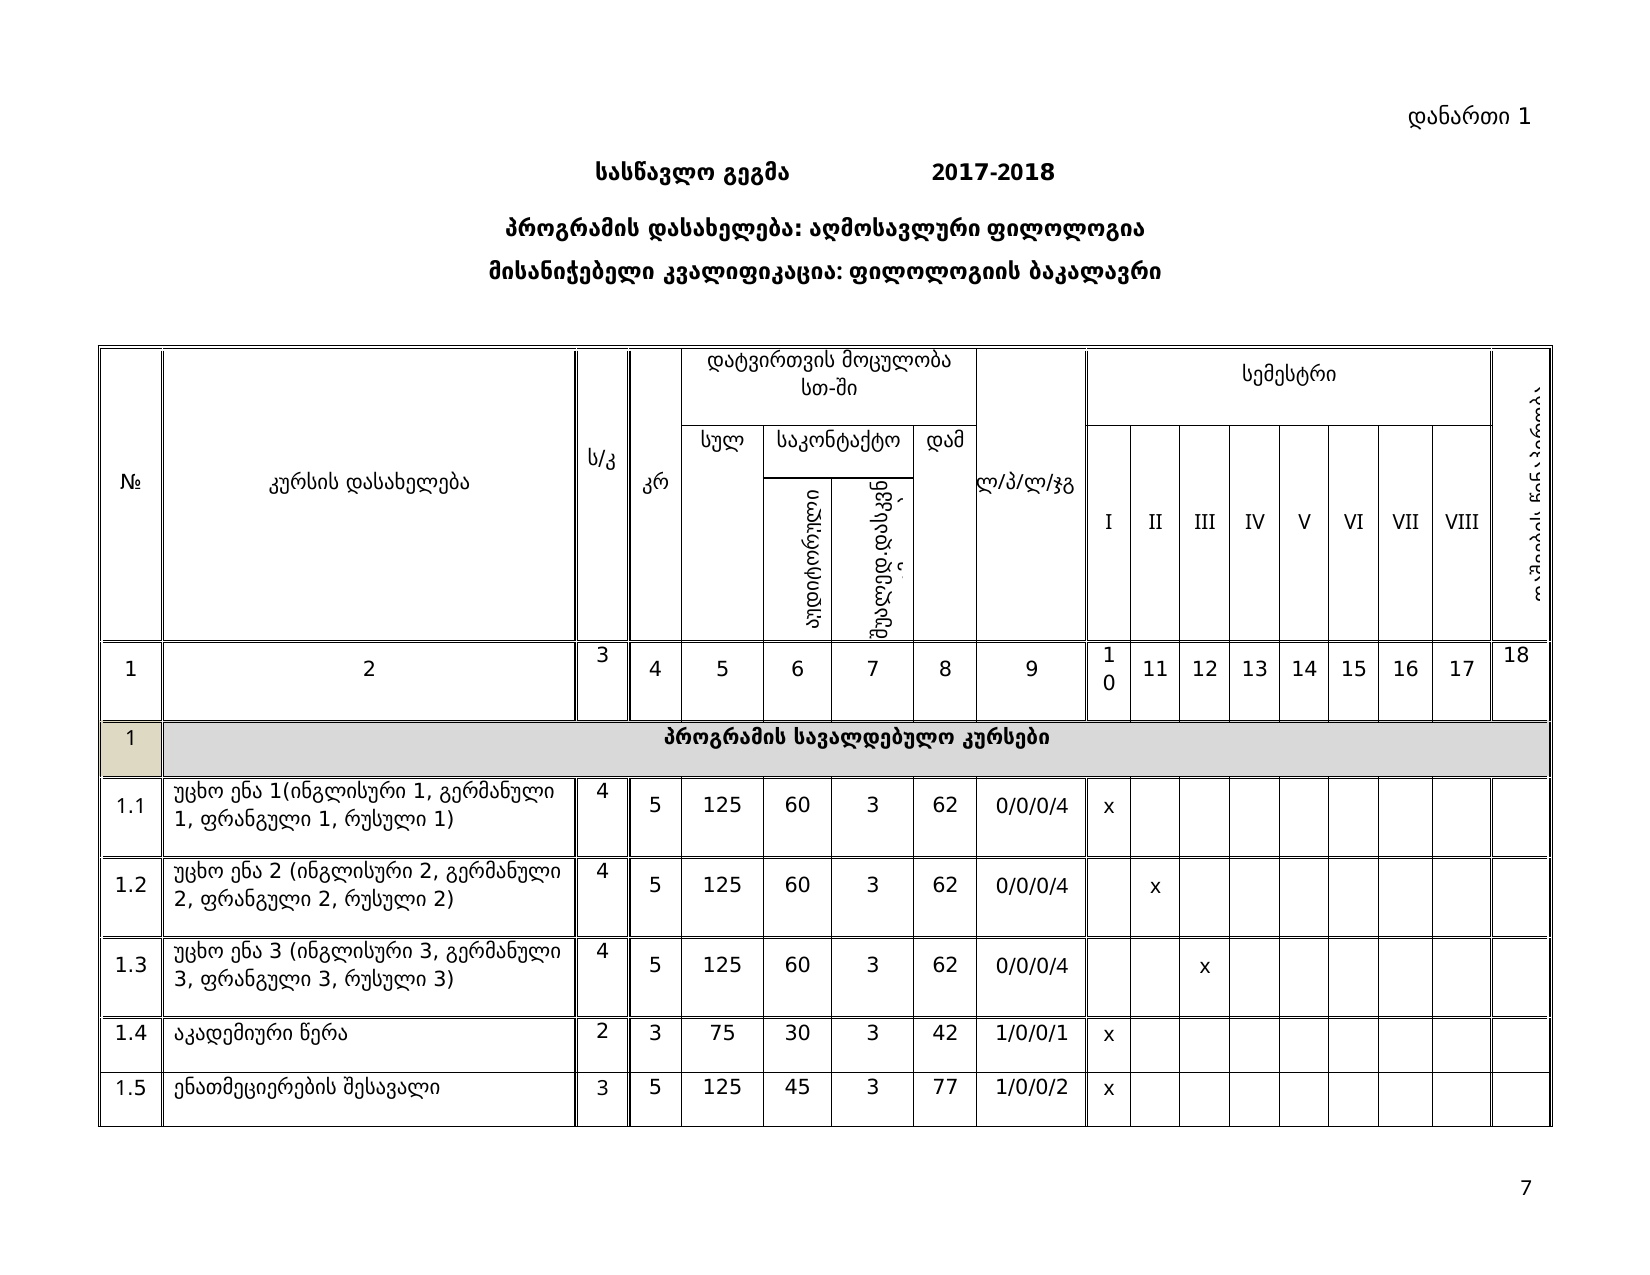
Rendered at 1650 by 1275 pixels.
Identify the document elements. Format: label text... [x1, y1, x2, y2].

table_cell [1180, 1073, 1229, 1126]
table_cell 5 [631, 1073, 681, 1126]
table_cell 12 [1180, 643, 1229, 720]
table_cell 5 [631, 939, 681, 1016]
table_cell 18 [1492, 640, 1551, 720]
table_cell [1493, 1016, 1550, 1072]
table_cell I [1088, 426, 1130, 640]
table_cell [1280, 1019, 1328, 1072]
table_cell 62 [914, 859, 976, 936]
table_cell 6 [764, 643, 831, 720]
table_header კრ [629, 349, 681, 640]
table_cell [1492, 856, 1551, 936]
table_cell [1180, 779, 1229, 856]
table_cell [1088, 939, 1130, 1016]
table_cell [1131, 1019, 1179, 1072]
table_cell x [1131, 859, 1179, 936]
table_cell [1433, 859, 1490, 936]
table_cell [1280, 1073, 1328, 1126]
table_cell 3 [578, 1073, 627, 1126]
table_cell [1492, 776, 1551, 856]
text მისანიჭებელი კვალიფიკაცია: ფილოლოგიის ბაკალავრი [118, 254, 1532, 286]
table_cell 1/0/0/2 [977, 1073, 1085, 1126]
table_cell [1433, 779, 1490, 856]
table_cell [1230, 1019, 1279, 1072]
table_cell 1.4 [101, 1016, 161, 1072]
table_header ს/კ [576, 346, 629, 640]
table_cell 16 [1379, 643, 1432, 720]
table_cell აუდიტორული [764, 479, 831, 640]
table_cell 125 [682, 779, 763, 856]
table_cell 125 [682, 1073, 763, 1126]
table_cell x [1088, 779, 1130, 856]
table_cell 4 [578, 779, 627, 856]
table_cell 15 [1329, 643, 1378, 720]
table_cell 4 [631, 643, 681, 720]
table_cell 9 [977, 643, 1085, 720]
table_cell [1329, 1019, 1378, 1072]
table_cell x [1180, 939, 1229, 1016]
table_cell 4 [578, 859, 627, 936]
table_cell [1088, 859, 1130, 936]
text დანართი 1 [118, 103, 1532, 130]
table_cell 3 [832, 1019, 913, 1072]
table_cell [1433, 1073, 1490, 1126]
table_cell [1131, 779, 1179, 856]
table_cell [1230, 1073, 1279, 1126]
table_cell 2 [578, 1019, 627, 1072]
table_cell [1433, 939, 1490, 1016]
table_cell 62 [914, 939, 976, 1016]
table_cell [1433, 1019, 1490, 1072]
table_cell VI [1329, 426, 1378, 640]
table_cell [1180, 859, 1229, 936]
table_cell 30 [764, 1019, 831, 1072]
table_cell შუალედ.დასკვნითი გამოცდები [832, 479, 913, 640]
table_cell [1379, 859, 1432, 936]
table_cell [1280, 939, 1328, 1016]
table_cell 8 [914, 643, 976, 720]
table_cell [1230, 859, 1279, 936]
table_cell [1493, 1073, 1549, 1126]
table_cell 60 [764, 939, 831, 1016]
table_cell [1329, 779, 1378, 856]
table_cell 1.5 [101, 1073, 161, 1126]
text პროგრამის დასახელება: აღმოსავლური ფილოლოგია [118, 212, 1532, 244]
table_cell [1230, 939, 1279, 1016]
table_header კურსის დასახელება [163, 349, 576, 640]
table_cell VII [1379, 426, 1432, 640]
table_cell 125 [682, 859, 763, 936]
table_cell 62 [914, 779, 976, 856]
table_cell 3 [578, 643, 627, 720]
table_cell 7 [832, 643, 913, 720]
table_cell 1.1 [99, 776, 162, 856]
table_cell [1180, 1019, 1229, 1072]
table_cell 5 [631, 859, 681, 936]
table_cell 0/0/0/4 [977, 939, 1085, 1016]
table_cell [1379, 779, 1432, 856]
table_cell 1 [101, 720, 161, 776]
table_cell III [1180, 426, 1229, 640]
table_cell პროგრამის სავალდებულო კურსები [164, 720, 1550, 776]
table_cell 1.2 [99, 856, 162, 936]
table_cell 11 [1131, 643, 1179, 720]
table_cell II [1131, 426, 1179, 640]
table_header დატვირთვის მოცულობა სთ-ში [682, 349, 976, 425]
table_cell 3 [832, 939, 913, 1016]
table_cell [1493, 936, 1550, 1016]
table_cell [1280, 859, 1328, 936]
table_cell 77 [914, 1073, 976, 1126]
table_cell 45 [764, 1073, 831, 1126]
table_cell 10 [1088, 643, 1130, 720]
table_cell 5 [631, 779, 681, 856]
table_cell 1 [99, 640, 162, 720]
table_cell [1280, 779, 1328, 856]
table_cell x [1088, 1073, 1130, 1126]
table_cell ენათმეციერების შესავალი [164, 1073, 574, 1126]
table_cell [1230, 779, 1279, 856]
table_cell საკონტაქტო [764, 426, 913, 477]
table_cell უცხო ენა 1(ინგლისური 1, გერმანული 1, ფრანგული 1, რუსული 1) [164, 779, 574, 856]
table_cell 5 [682, 643, 763, 720]
table_cell 1/0/0/1 [977, 1019, 1085, 1072]
table_cell [1379, 1019, 1432, 1072]
table_cell [1329, 939, 1378, 1016]
table_cell VIII [1433, 426, 1490, 640]
table_cell [1379, 939, 1432, 1016]
table_header № [101, 349, 162, 640]
table_cell 14 [1280, 643, 1328, 720]
table_cell 1.3 [101, 936, 161, 1016]
table_cell [1379, 1073, 1432, 1126]
table_cell 125 [682, 939, 763, 1016]
table_cell 60 [764, 859, 831, 936]
table_cell IV [1230, 426, 1279, 640]
table_header დაშვების წინაპირობა [1492, 349, 1549, 640]
table_cell 17 [1433, 643, 1490, 720]
table_cell x [1088, 1019, 1130, 1072]
table_header ლ/პ/ლ/ჯგ [977, 346, 1087, 640]
table_cell [1329, 859, 1378, 936]
table_cell [1329, 1073, 1378, 1126]
table_header სემესტრი [1087, 346, 1492, 425]
table_cell 13 [1230, 643, 1279, 720]
table_cell 0/0/0/4 [977, 859, 1085, 936]
table_cell 4 [578, 939, 627, 1016]
table_cell დამ [914, 426, 976, 640]
table_cell 3 [832, 779, 913, 856]
table_cell აკადემიური წერა [164, 1019, 574, 1072]
table_cell 0/0/0/4 [977, 779, 1085, 856]
table_cell [1131, 1073, 1179, 1126]
table_cell V [1280, 426, 1328, 640]
table_cell უცხო ენა 3 (ინგლისური 3, გერმანული 3, ფრანგული 3, რუსული 3) [164, 939, 574, 1016]
table_cell უცხო ენა 2 (ინგლისური 2, გერმანული 2, ფრანგული 2, რუსული 2) [164, 859, 574, 936]
table_cell 3 [631, 1019, 681, 1072]
table_cell 3 [832, 859, 913, 936]
table_cell 75 [682, 1019, 763, 1072]
table_cell სულ [682, 426, 763, 640]
table_cell 60 [764, 779, 831, 856]
table_cell 42 [914, 1019, 976, 1072]
table_cell [1131, 939, 1179, 1016]
text სასწავლო გეგმა 2017-2018 [118, 156, 1532, 187]
table_cell 2 [164, 643, 574, 720]
table_cell 3 [832, 1073, 913, 1126]
